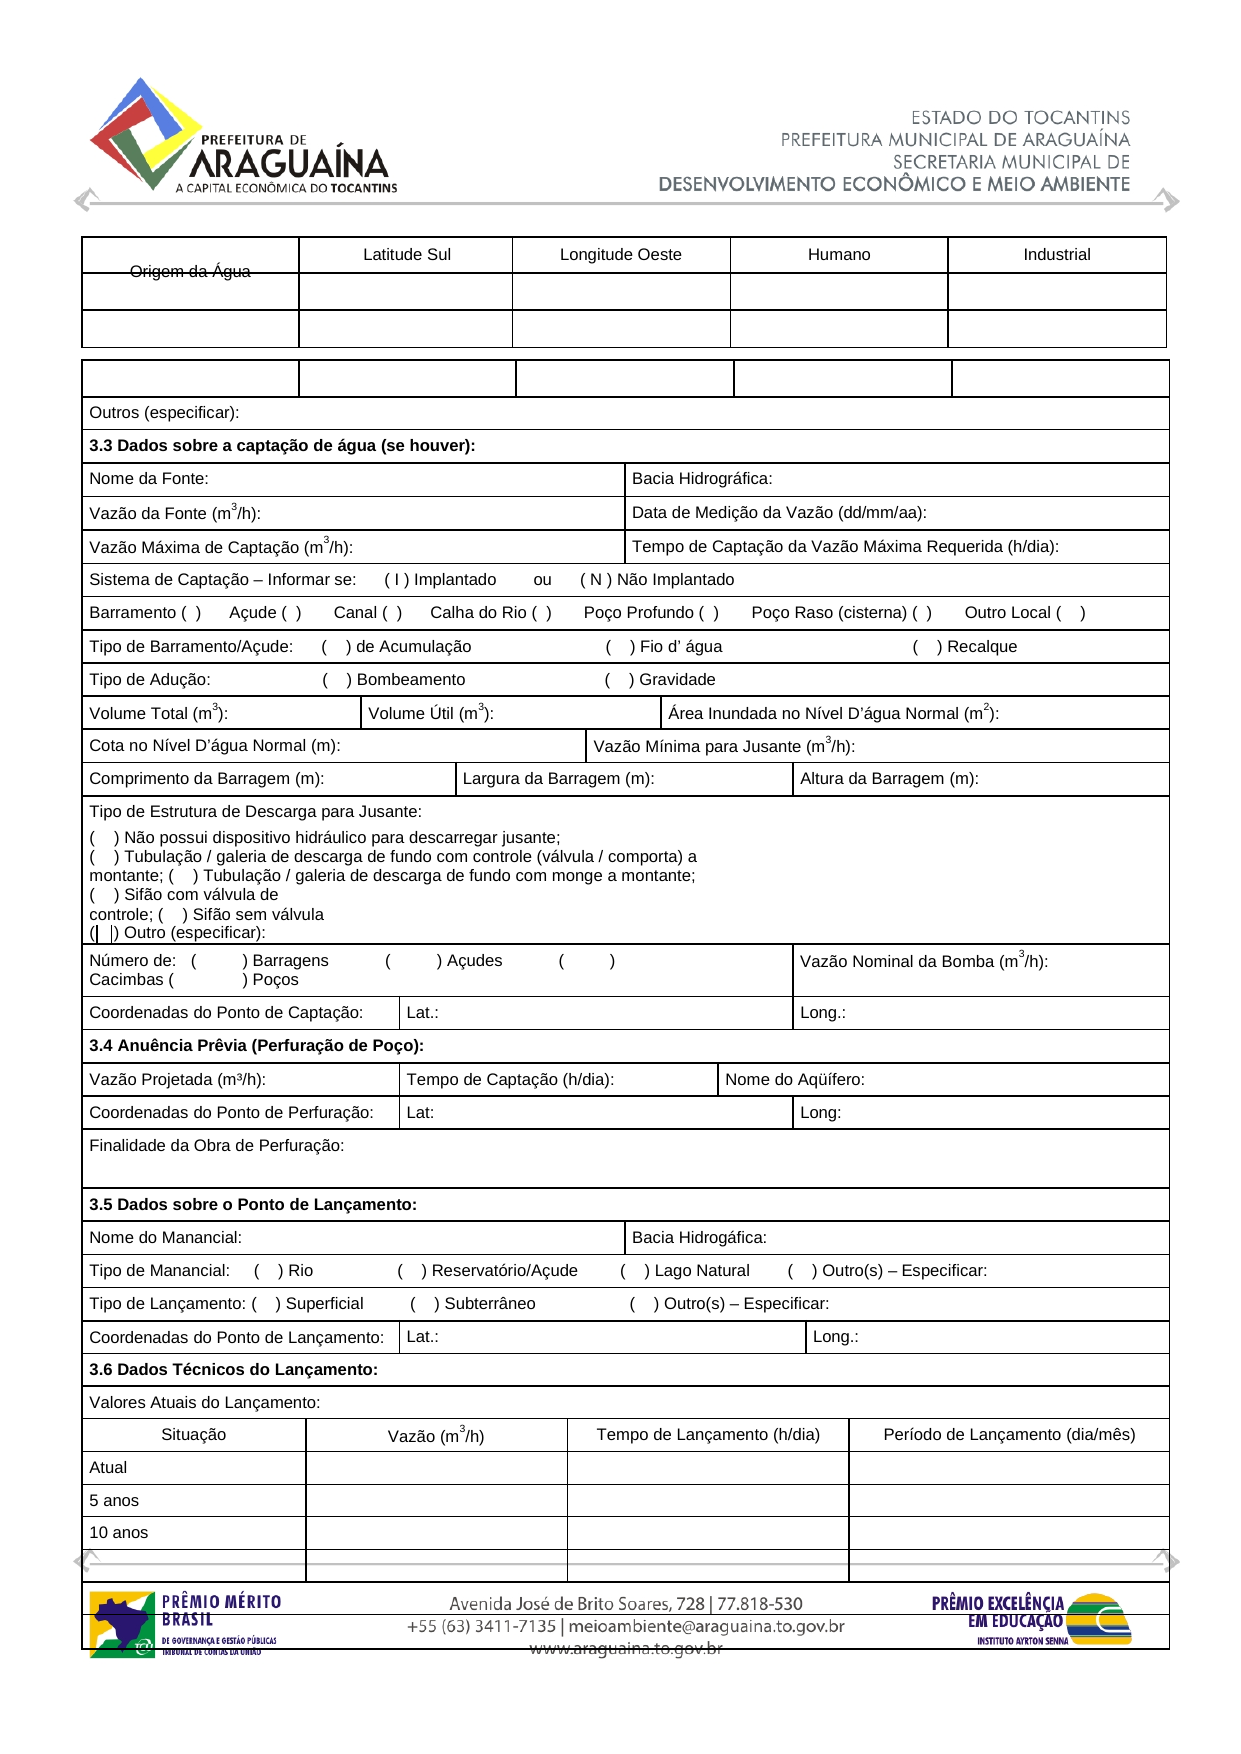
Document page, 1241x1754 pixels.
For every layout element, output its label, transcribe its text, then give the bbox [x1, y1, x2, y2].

table_cell Long.: [807, 1322, 1169, 1353]
table_cell Long: [794, 1097, 1169, 1128]
table_cell Nome do Aqüífero: [719, 1064, 1169, 1095]
table_cell Industrial [949, 238, 1166, 272]
table_cell Lat.: [400, 997, 792, 1028]
table_cell Lat: [400, 1097, 792, 1128]
table_cell 3.5 Dados sobre o Ponto de Lançamento: [83, 1189, 1169, 1220]
table_cell Vazão (m3/h) [307, 1419, 567, 1451]
table_cell Vazão Nominal da Bomba (m3/h): [794, 945, 1169, 996]
table_cell Coordenadas do Ponto de Captação: [83, 997, 399, 1028]
table_cell Origem da Água [83, 238, 298, 272]
table_cell Tipo de Barramento/Açude: ( ) de Acumulação ( ) Fio d’ água ( ) Recalque [83, 631, 1169, 662]
table_cell Long.: [794, 997, 1169, 1028]
table_cell 3.6 Dados Técnicos do Lançamento: [83, 1354, 1169, 1385]
table_cell [731, 311, 947, 347]
table_cell Comprimento da Barragem (m): [83, 763, 455, 795]
table_cell 4 – AGENDA MARROM [83, 1615, 1169, 1648]
table_header [300, 361, 515, 396]
table_cell Área Inundada no Nível D’água Normal (m2): [662, 697, 1169, 728]
table_cell [949, 274, 1166, 309]
table_cell Vazão da Fonte (m3/h): [83, 497, 624, 529]
table_cell Nome do Manancial: [83, 1222, 624, 1253]
table_cell [300, 311, 512, 347]
table_cell Tipo de Lançamento: ( ) Superficial ( ) Subterrâneo ( ) Outro(s) – Especificar: [83, 1288, 1169, 1320]
table_cell [850, 1452, 1169, 1483]
table_cell Outros (especificar): [83, 398, 1169, 429]
table_header [735, 361, 951, 396]
table_cell Altura da Barragem (m): [794, 763, 1169, 795]
table_cell [307, 1550, 567, 1581]
table_cell Largura da Barragem (m): [457, 763, 792, 795]
table_cell Coordenadas do Ponto de Lançamento: [83, 1322, 399, 1353]
table_cell Nome da Fonte: [83, 464, 624, 496]
table_cell [731, 274, 947, 309]
table_cell [307, 1517, 567, 1549]
table_cell Tempo de Captação da Vazão Máxima Requerida (h/dia): [626, 531, 1169, 562]
table_cell Vazão Projetada (m³/h): [83, 1064, 399, 1095]
table_cell [513, 274, 730, 309]
table_cell Barramento ( ) Açude ( ) Canal ( ) Calha do Rio ( ) Poço Profundo ( ) Poço Raso (cisterna) ( ) Outro Local ( ) [83, 597, 1169, 629]
table_cell Atual [83, 1452, 305, 1483]
table_cell [307, 1485, 567, 1516]
table_cell Longitude Oeste [513, 238, 730, 272]
table_cell [568, 1485, 848, 1516]
table_cell Cota no Nível D’água Normal (m): [83, 730, 585, 762]
table_cell [568, 1517, 848, 1549]
table_cell Tipo de Adução: ( ) Bombeamento ( ) Gravidade [83, 664, 1169, 695]
table_header [953, 361, 1169, 396]
table_cell Situação [83, 1419, 305, 1451]
table_cell 10 anos [83, 1517, 305, 1549]
table_cell 15 anos [83, 1550, 305, 1581]
table_cell [850, 1485, 1169, 1516]
table_cell [568, 1550, 848, 1581]
table_cell Valores Atuais do Lançamento: [83, 1387, 1169, 1418]
table_cell Vazão Mínima para Jusante (m3/h): [587, 730, 1169, 762]
table_cell [83, 274, 298, 309]
table_cell 3.3 Dados sobre a captação de água (se houver): [83, 430, 1169, 462]
table_cell [568, 1452, 848, 1483]
table_cell Bacia Hidrográfica: [626, 464, 1169, 496]
table_cell Sistema de Captação – Informar se: ( I ) Implantado ou ( N ) Não Implantado [83, 564, 1169, 596]
table_header [83, 361, 298, 396]
table_cell ) Outro (especificar): [112, 925, 1169, 943]
table_cell Vazão Máxima de Captação (m3/h): [83, 531, 624, 562]
table_cell Tempo de Captação (h/dia): [400, 1064, 717, 1095]
table_cell [307, 1452, 567, 1483]
table_cell 3.4 Anuência Prêvia (Perfuração de Poço): [83, 1030, 1169, 1062]
table_cell Bacia Hidrogáfica: [626, 1222, 1169, 1253]
picture [14, 1544, 1240, 1738]
table_cell ( [83, 925, 96, 943]
table_cell Coordenadas do Ponto de Perfuração: [83, 1097, 399, 1128]
table_cell Finalidade da Obra de Perfuração: [83, 1130, 1169, 1187]
table_cell Latitude Sul [300, 238, 512, 272]
table_cell Lat.: [400, 1322, 805, 1353]
table_cell [850, 1550, 1169, 1581]
table_cell Volume Útil (m3): [362, 697, 660, 728]
table_cell Volume Total (m3): [83, 697, 360, 728]
table_cell [300, 274, 512, 309]
table_cell [949, 311, 1166, 347]
table_cell Período de Lançamento (dia/mês) [850, 1419, 1169, 1451]
table_cell Tipo de Estrutura de Descarga para Jusante: ( ) Não possui dispositivo hidráulico para descarregar jusante; ( ) Tubulação / galeria de descarga de fundo com controle (válvula / comporta) a montante; ( ) Tubulação / galeria de descarga de fundo com monge a montante; ( ) Sifão com válvula de controle; ( ) Sifão sem válvula de controle; [83, 797, 1169, 925]
table_cell [513, 311, 730, 347]
table_cell 5 anos [83, 1485, 305, 1516]
table_cell [83, 311, 298, 347]
table_cell Tempo de Lançamento (h/dia) [568, 1419, 848, 1451]
picture [15, 18, 1239, 215]
table_header [517, 361, 733, 396]
table_cell Obs.: Caso sejam constantes no tempo informar apenas os valores atuais. [83, 1583, 1169, 1614]
table_cell Data de Medição da Vazão (dd/mm/aa): [626, 497, 1169, 529]
table_cell Tipo de Manancial: ( ) Rio ( ) Reservatório/Açude ( ) Lago Natural ( ) Outro(s) – Especificar: [83, 1255, 1169, 1286]
table_cell Número de: ( ) Barragens ( ) Açudes ( ) Cacimbas ( ) Poços [83, 945, 792, 996]
table_cell [98, 925, 111, 943]
table_cell Humano [731, 238, 947, 272]
table_cell [850, 1517, 1169, 1549]
